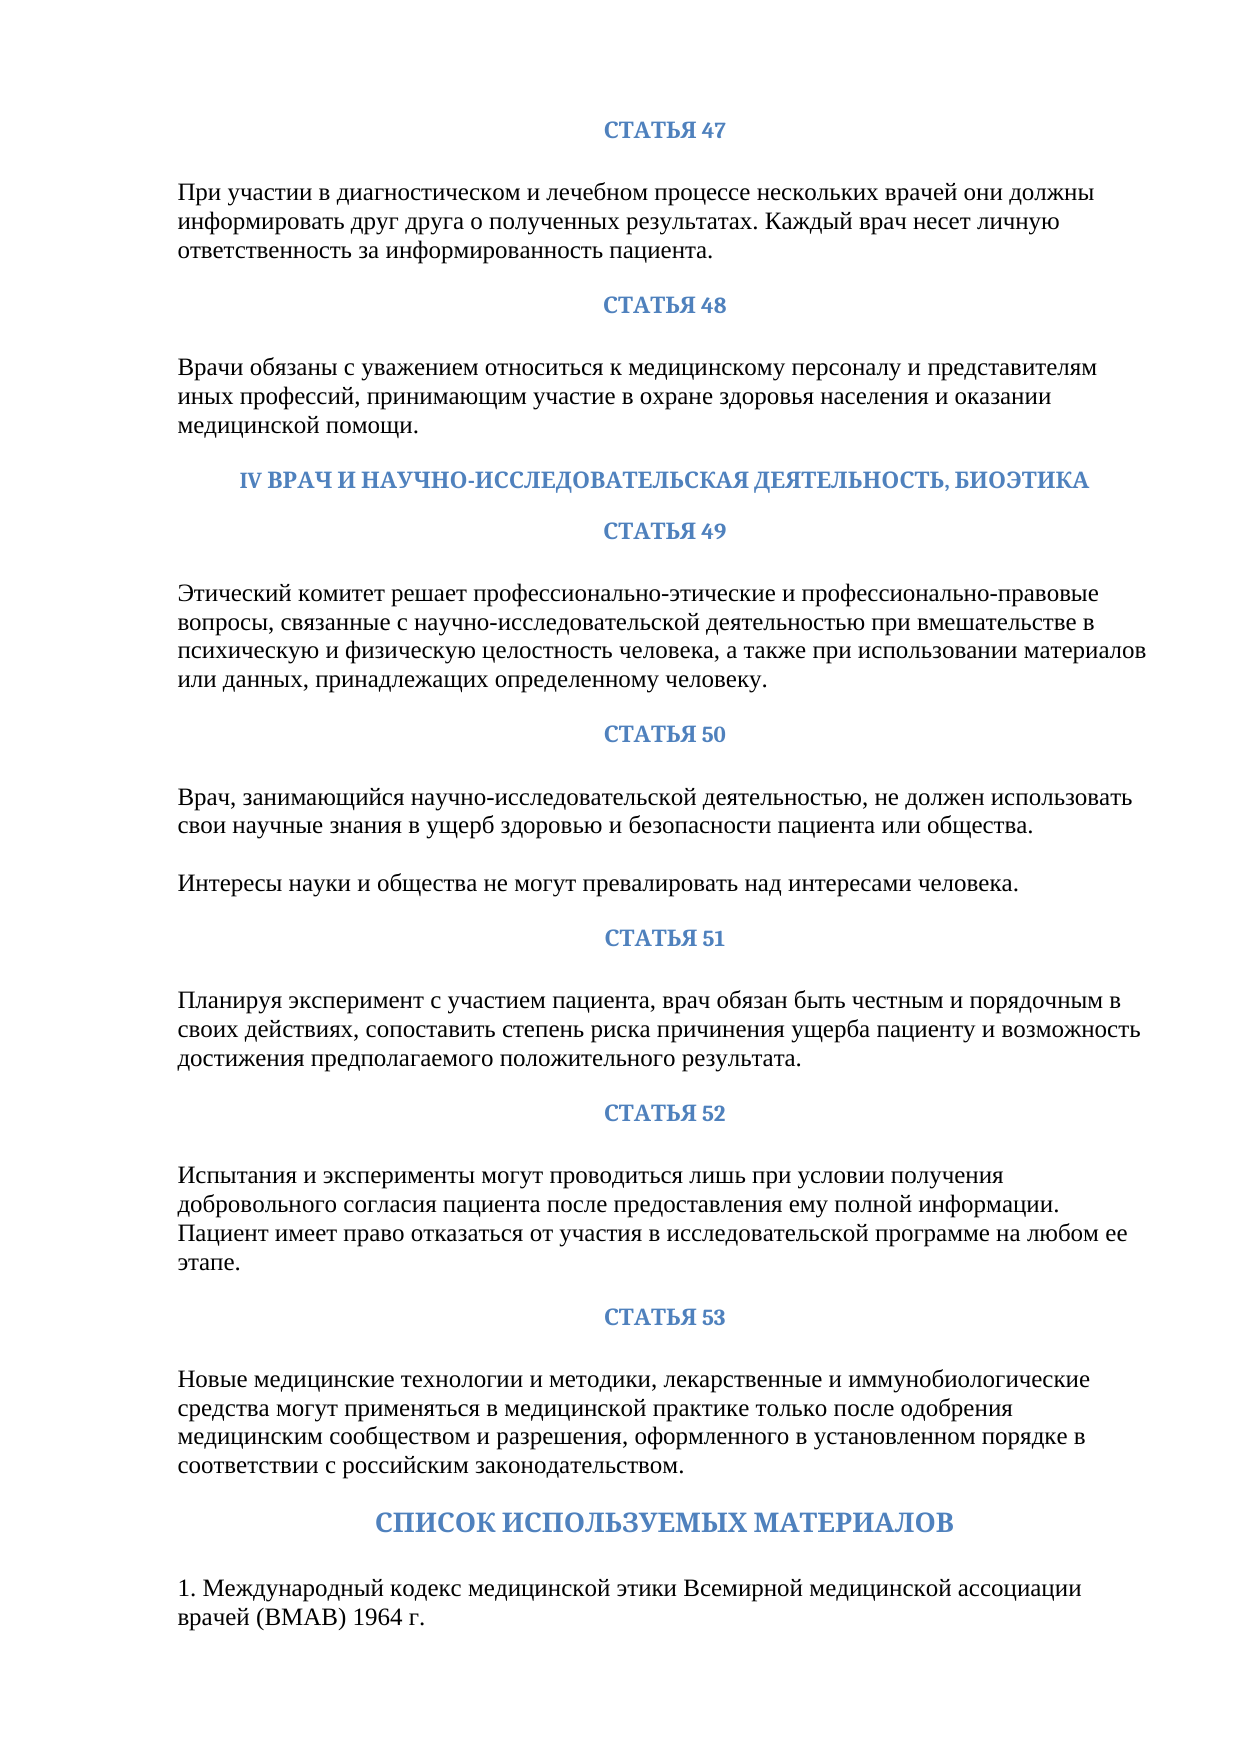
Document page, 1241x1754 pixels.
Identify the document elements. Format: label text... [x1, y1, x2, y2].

text Врачи обязаны с уважением относиться к медицинскому персоналу и представителям иных профессий, принимающим участие в охране здоровья населения и оказании медицинской помощи. [177, 352, 1152, 438]
subtitle СТАТЬЯ 47 [177, 118, 1152, 144]
text При участии в диагностическом и лечебном процессе нескольких врачей они должны информировать друг друга о полученных результатах. Каждый врач несет личную ответственность за информированность пациента. [177, 177, 1152, 264]
subtitle СТАТЬЯ 50 [177, 722, 1152, 749]
text Врач, занимающийся научно-исследовательской деятельностью, не должен использовать свои научные знания в ущерб здоровью и безопасности пациента или общества. [177, 782, 1152, 839]
text 1. Международный кодекс медицинской этики Всемирной медицинской ассоциации врачей (ВМАВ) 1964 г. [177, 1573, 1152, 1631]
subtitle СПИСОК ИСПОЛЬЗУЕМЫХ МАТЕРИАЛОВ [177, 1508, 1152, 1539]
text Планируя эксперимент с участием пациента, врач обязан быть честным и порядочным в своих действиях, сопоставить степень риска причинения ущерба пациенту и возможность достижения предполагаемого положительного результата. [177, 986, 1152, 1072]
subtitle СТАТЬЯ 53 [177, 1304, 1152, 1331]
subtitle СТАТЬЯ 49 [177, 519, 1152, 545]
subtitle IV ВРАЧ И НАУЧНО-ИССЛЕДОВАТЕЛЬСКАЯ ДЕЯТЕЛЬНОСТЬ, БИОЭТИКА [177, 468, 1152, 494]
text Интересы науки и общества не могут превалировать над интересами человека. [177, 868, 1152, 897]
text Этический комитет решает профессионально-этические и профессионально-правовые вопросы, связанные с научно-исследовательской деятельностью при вмешательстве в психическую и физическую целостность человека, а также при использовании материалов или данных, принадлежащих определенному человеку. [177, 578, 1152, 693]
subtitle СТАТЬЯ 52 [177, 1101, 1152, 1127]
subtitle СТАТЬЯ 51 [177, 926, 1152, 953]
text Новые медицинские технологии и методики, лекарственные и иммунобиологические средства могут применяться в медицинской практике только после одобрения медицинским сообществом и разрешения, оформленного в установленном порядке в соответствии с российским законодательством. [177, 1364, 1152, 1479]
subtitle СТАТЬЯ 48 [177, 293, 1152, 319]
text Испытания и эксперименты могут проводиться лишь при условии получения добровольного согласия пациента после предоставления ему полной информации. Пациент имеет право отказаться от участия в исследовательской программе на любом ее этапе. [177, 1160, 1152, 1275]
